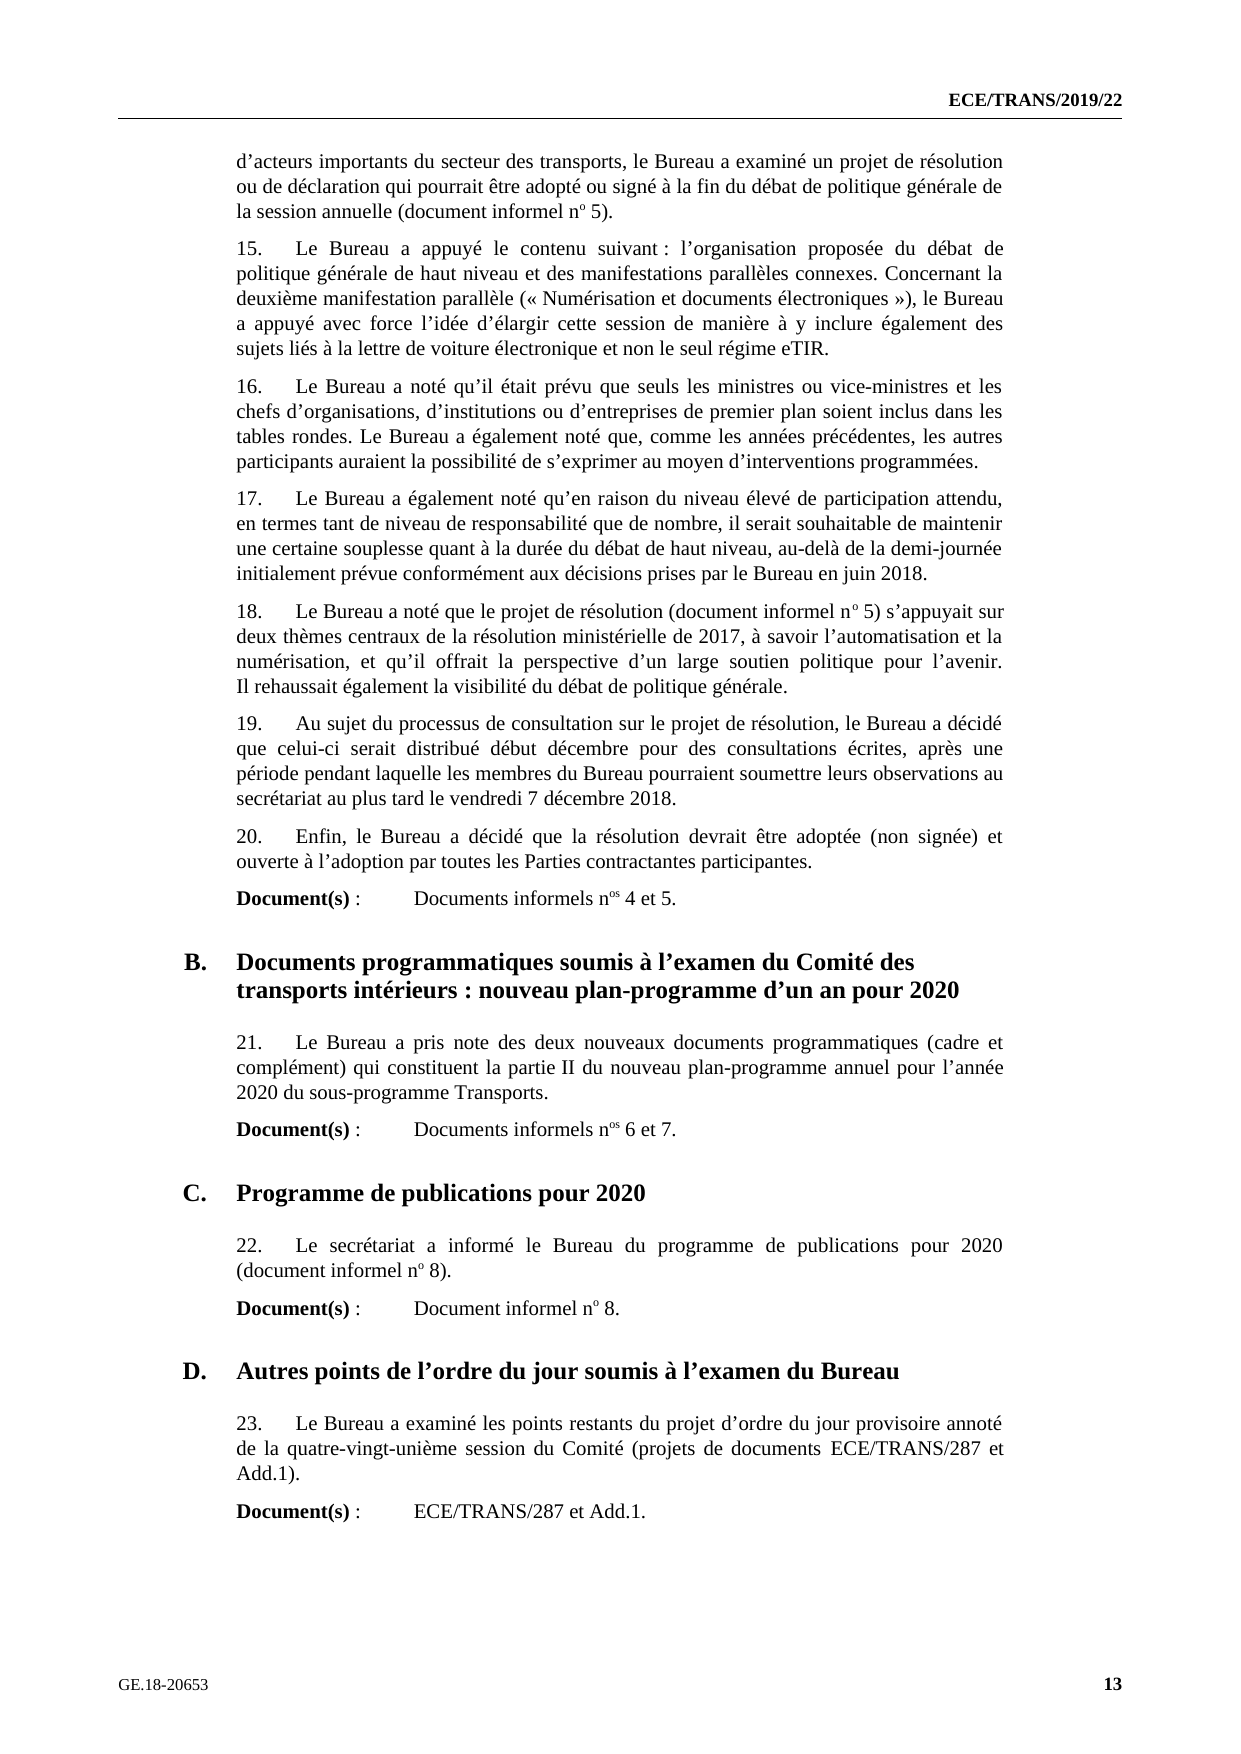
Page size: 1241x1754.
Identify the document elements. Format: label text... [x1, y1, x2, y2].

text 15. Le Bureau a appuyé le contenu suivant : l’organisation proposée du débat de politique générale de haut niveau et des manifestations parallèles connexes. Concernant la deuxième manifestation parallèle (« Numérisation et documents électroniques »), le Bureau a appuyé avec force l’idée d’élargir cette session de manière à y inclure également des sujets liés à la lettre de voiture électronique et non le seul régime eTIR. [236, 235, 1004, 360]
text 20. Enfin, le Bureau a décidé que la résolution devrait être adoptée (non signée) et ouverte à l’adoption par toutes les Parties contractantes participantes. [236, 823, 1004, 873]
text B. Documents programmatiques soumis à l’examen du Comité des transports intérieurs : nouveau plan-programme d’un an pour 2020 [118, 948, 1004, 1004]
text 16. Le Bureau a noté qu’il était prévu que seuls les ministres ou vice-ministres et les chefs d’organisations, d’institutions ou d’entreprises de premier plan soient inclus dans les tables rondes. Le Bureau a également noté que, comme les années précédentes, les autres participants auraient la possibilité de s’exprimer au moyen d’interventions programmées. [236, 373, 1004, 473]
text Document(s) : Document informel no 8. [236, 1294, 1004, 1319]
text Document(s) : Documents informels nos 6 et 7. [236, 1116, 1004, 1141]
text 22. Le secrétariat a informé le Bureau du programme de publications pour 2020 (document informel no 8). [236, 1232, 1004, 1282]
text C. Programme de publications pour 2020 [118, 1179, 1004, 1207]
text Document(s) : ECE/TRANS/287 et Add.1. [236, 1498, 1004, 1523]
text 23. Le Bureau a examiné les points restants du projet d’ordre du jour provisoire annoté de la quatre-vingt-unième session du Comité (projets de documents ECE/TRANS/287 et Add.1). [236, 1410, 1004, 1485]
text 18. Le Bureau a noté que le projet de résolution (document informel no 5) s’appuyait sur deux thèmes centraux de la résolution ministérielle de 2017, à savoir l’automatisation et la numérisation, et qu’il offrait la perspective d’un large soutien politique pour l’avenir. Il rehaussait également la visibilité du débat de politique générale. [236, 598, 1004, 698]
text 17. Le Bureau a également noté qu’en raison du niveau élevé de participation attendu, en termes tant de niveau de responsabilité que de nombre, il serait souhaitable de maintenir une certaine souplesse quant à la durée du débat de haut niveau, au-delà de la demi-journée initialement prévue conformément aux décisions prises par le Bureau en juin 2018. [236, 485, 1004, 585]
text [236, 148, 1004, 223]
text D. Autres points de l’ordre du jour soumis à l’examen du Bureau [118, 1357, 1004, 1385]
text 21. Le Bureau a pris note des deux nouveaux documents programmatiques (cadre et complément) qui constituent la partie II du nouveau plan-programme annuel pour l’année 2020 du sous-programme Transports. [236, 1029, 1004, 1104]
text Document(s) : Documents informels nos 4 et 5. [236, 885, 1004, 910]
text 19. Au sujet du processus de consultation sur le projet de résolution, le Bureau a décidé que celui-ci serait distribué début décembre pour des consultations écrites, après une période pendant laquelle les membres du Bureau pourraient soumettre leurs observations au secrétariat au plus tard le vendredi 7 décembre 2018. [236, 710, 1004, 810]
